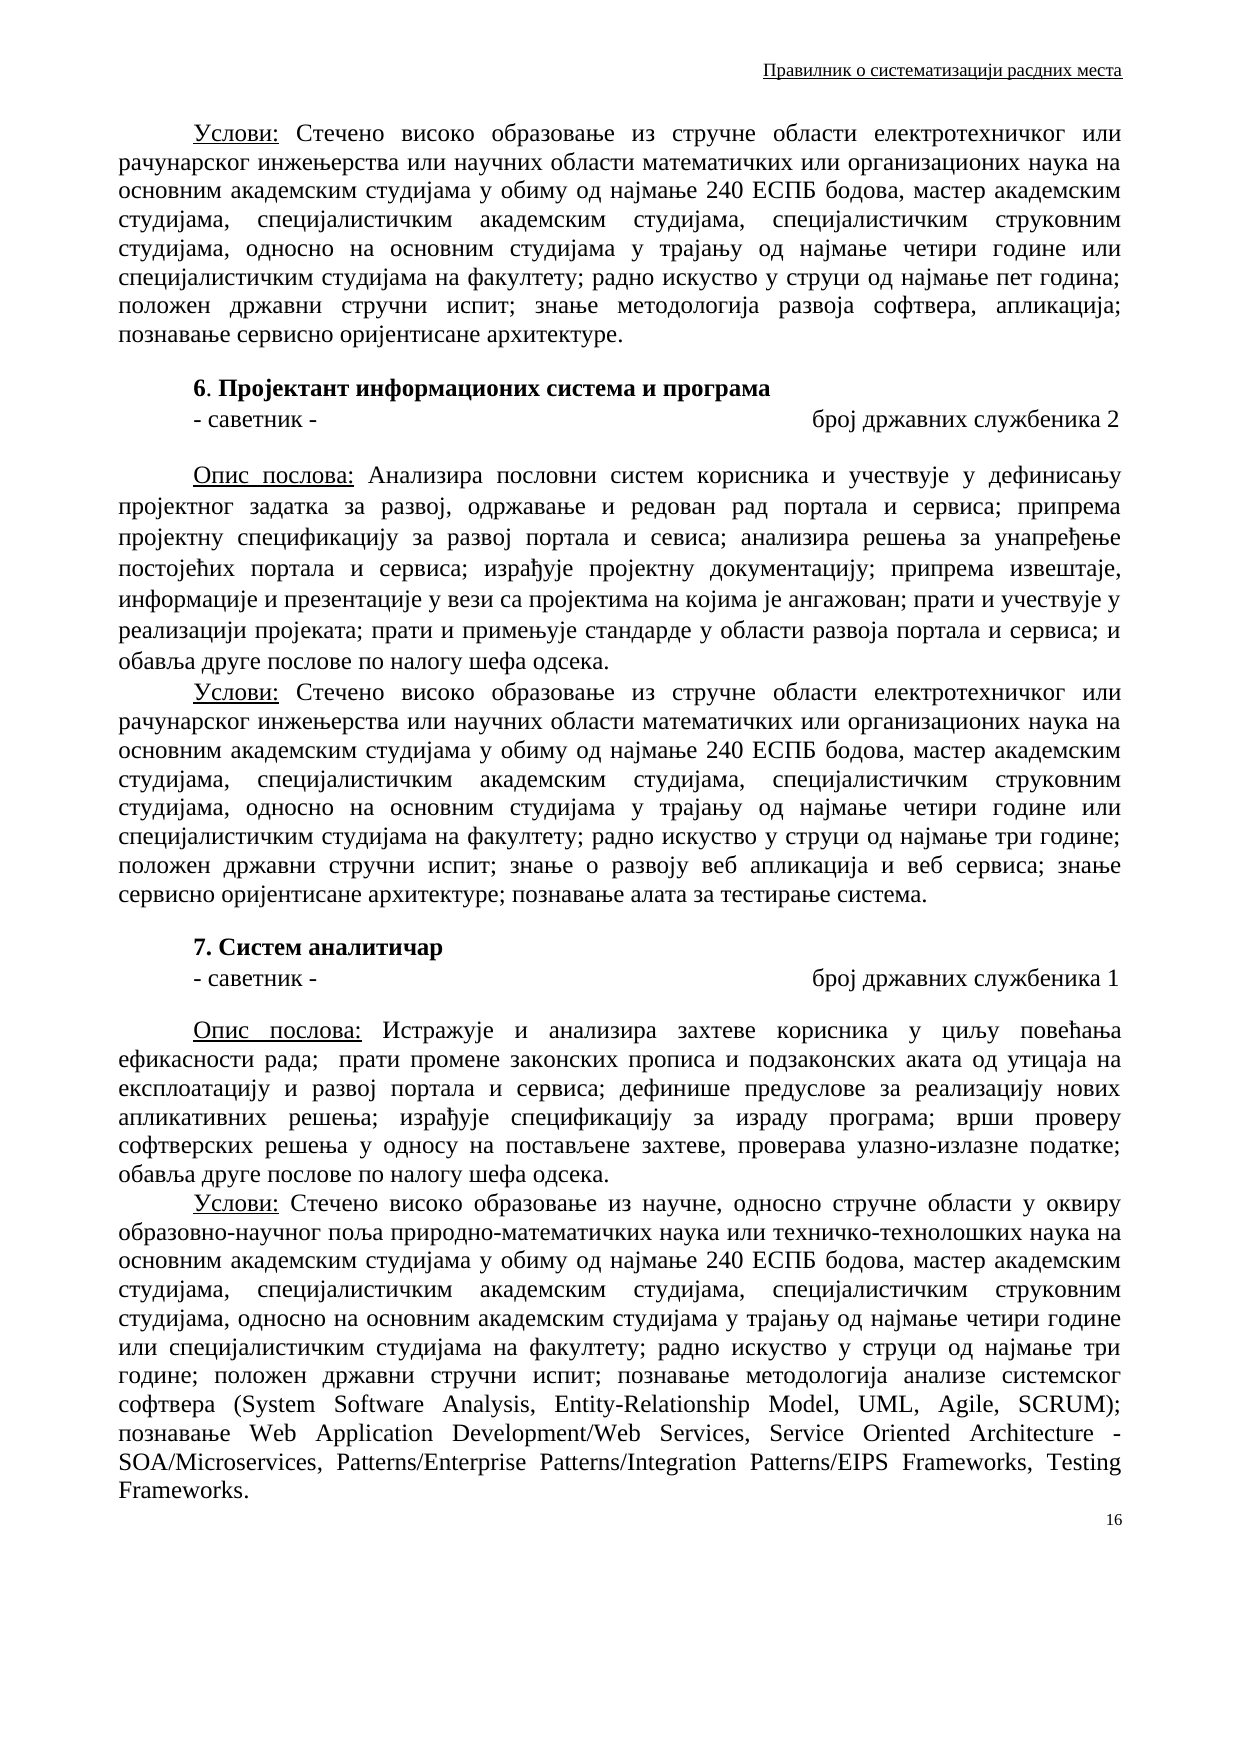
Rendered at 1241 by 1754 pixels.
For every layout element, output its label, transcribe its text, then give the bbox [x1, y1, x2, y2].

text 6. Пројектант информационих система и програма [118, 373, 1122, 402]
text Услови: Стечено високо образовање из научне, односно стручне области у оквиру образовно-научног поља природно-математичких наука или техничко-технолошких наука на основним академским студијама у обиму од најмање 240 ЕСПБ бодова, мастер академским студијама, специјалистичким академским студијама, специјалистичким струковним студијама, односно на основним академским студијама у трајању од најмање четири године или специјалистичким студијама на факултету; радно искуство у струци од најмање три године; положен државни стручни испит; познавање методологија анализе системског софтвера (System Software Analysis, Entity-Relationship Model, UML, Agile, SCRUM); познавање Web Application Development/Web Services, Service Oriented Architecture - SOA/Microservices, Patterns/Enterprise Patterns/Integration Patterns/EIPS Frameworks, Testing Frameworks. [118, 1188, 1122, 1504]
text - саветник - број државних службеника 2 [118, 404, 1122, 433]
text Опис послова: Анализира пословни систем корисника и учествује у дефинисању пројектног задатка за развој, одржавање и редован рад портала и сервиса; припрема пројектну спецификацију за развој портала и севиса; анализира решења за унапређење постојећих портала и сервиса; израђује пројектну документацију; припрема извештаје, информације и презентације у вези са пројектима на којима је ангажован; прати и учествује у реализацији пројеката; прати и примењује стандарде у области развоја портала и сервиса; и обавља друге послове по налогу шефа одсека. [118, 460, 1122, 675]
text 7. Систем аналитичар [118, 932, 1122, 961]
text Услови: Стечено високо образовање из стручне области електротехничког или рачунарског инжењерства или научних области математичких или организационих наука на основним академским студијама у обиму од најмање 240 ЕСПБ бодова, мастер академским студијама, специјалистичким академским студијама, специјалистичким струковним студијама, односно на основним студијама у трајању од најмање четири године или специјалистичким студијама на факултету; радно искуство у струци од најмање три године; положен државни стручни испит; знање о развоју веб апликација и веб сервиса; знање сервисно оријентисане архитектуре; познавање алата за тестирање система. [118, 677, 1122, 907]
text - саветник - број државних службеника 1 [118, 963, 1122, 992]
text Услови: Стечено високо образовање из стручне области електротехничког или рачунарског инжењерства или научних области математичких или организационих наука на основним академским студијама у обиму од најмање 240 ЕСПБ бодова, мастер академским студијама, специјалистичким академским студијама, специјалистичким струковним студијама, односно на основним студијама у трајању од најмање четири године или специјалистичким студијама на факултету; радно искуство у струци од најмање пет година; положен државни стручни испит; знање методологија развоја софтвера, апликација; познавање сервисно оријентисане архитектуре. [118, 118, 1122, 348]
text Опис послова: Истражује и анализира захтеве корисника у циљу повећања ефикасности рада; прати промене законских прописа и подзаконских аката од утицаја на експлоатацију и развој портала и сервиса; дефинише предуслове за реализацију нових апликативних решења; израђује спецификацију за израду програма; врши проверу софтверских решења у односу на постављене захтеве, проверава улазно-излазне податке; обавља друге послове по налогу шефа одсека. [118, 1015, 1122, 1188]
